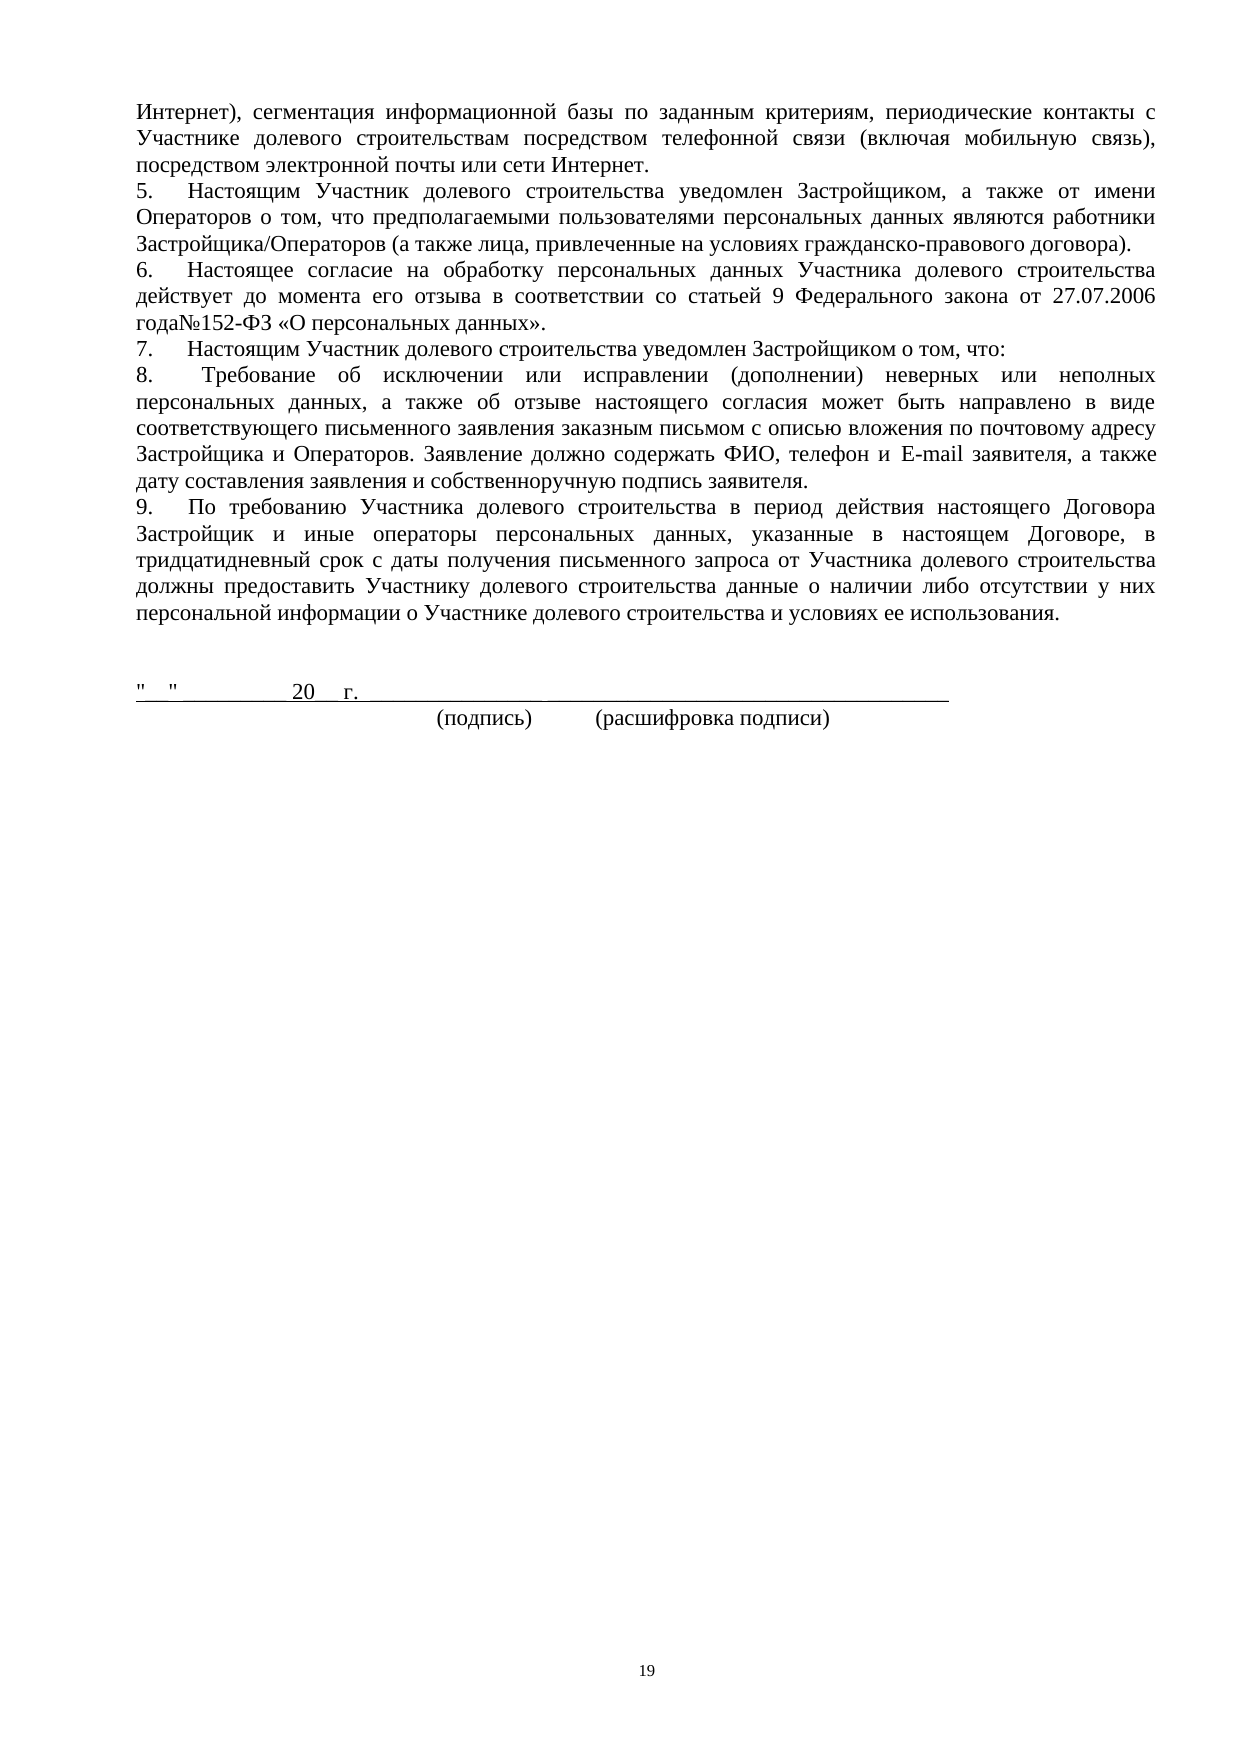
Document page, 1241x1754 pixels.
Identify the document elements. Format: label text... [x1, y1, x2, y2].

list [136, 98, 1157, 177]
list Требование об исключении или исправлении (дополнении) неверных или неполных персональных данных, а также об отзыве настоящего согласия может быть направлено в виде соответствующего письменного заявления заказным письмом с описью вложения по почтовому адресу Застройщика и Операторов. Заявление должно содержать ФИО, телефон и E-mail заявителя, а также дату составления заявления и собственноручную подпись заявителя. [136, 361, 1157, 493]
text "__" _________ 20__ г. _______________ ___________________________________ [136, 678, 1157, 704]
list Настоящим Участник долевого строительства уведомлен Застройщиком о том, что: [136, 335, 1157, 361]
list Настоящее согласие на обработку персональных данных Участника долевого строительства действует до момента его отзыва в соответствии со статьей 9 Федерального закона от 27.07.2006 года№152-ФЗ «О персональных данных». [136, 256, 1157, 335]
list По требованию Участника долевого строительства в период действия настоящего Договора Застройщик и иные операторы персональных данных, указанные в настоящем Договоре, в тридцатидневный срок с даты получения письменного запроса от Участника долевого строительства должны предоставить Участнику долевого строительства данные о наличии либо отсутствии у них персональной информации о Участнике долевого строительства и условиях ее использования. [136, 493, 1157, 625]
list Настоящим Участник долевого строительства уведомлен Застройщиком, а также от имени Операторов о том, что предполагаемыми пользователями персональных данных являются работники Застройщика/Операторов (а также лица, привлеченные на условиях гражданско-правового договора). [136, 177, 1157, 256]
text (подпись) (расшифровка подписи) [136, 704, 1157, 730]
